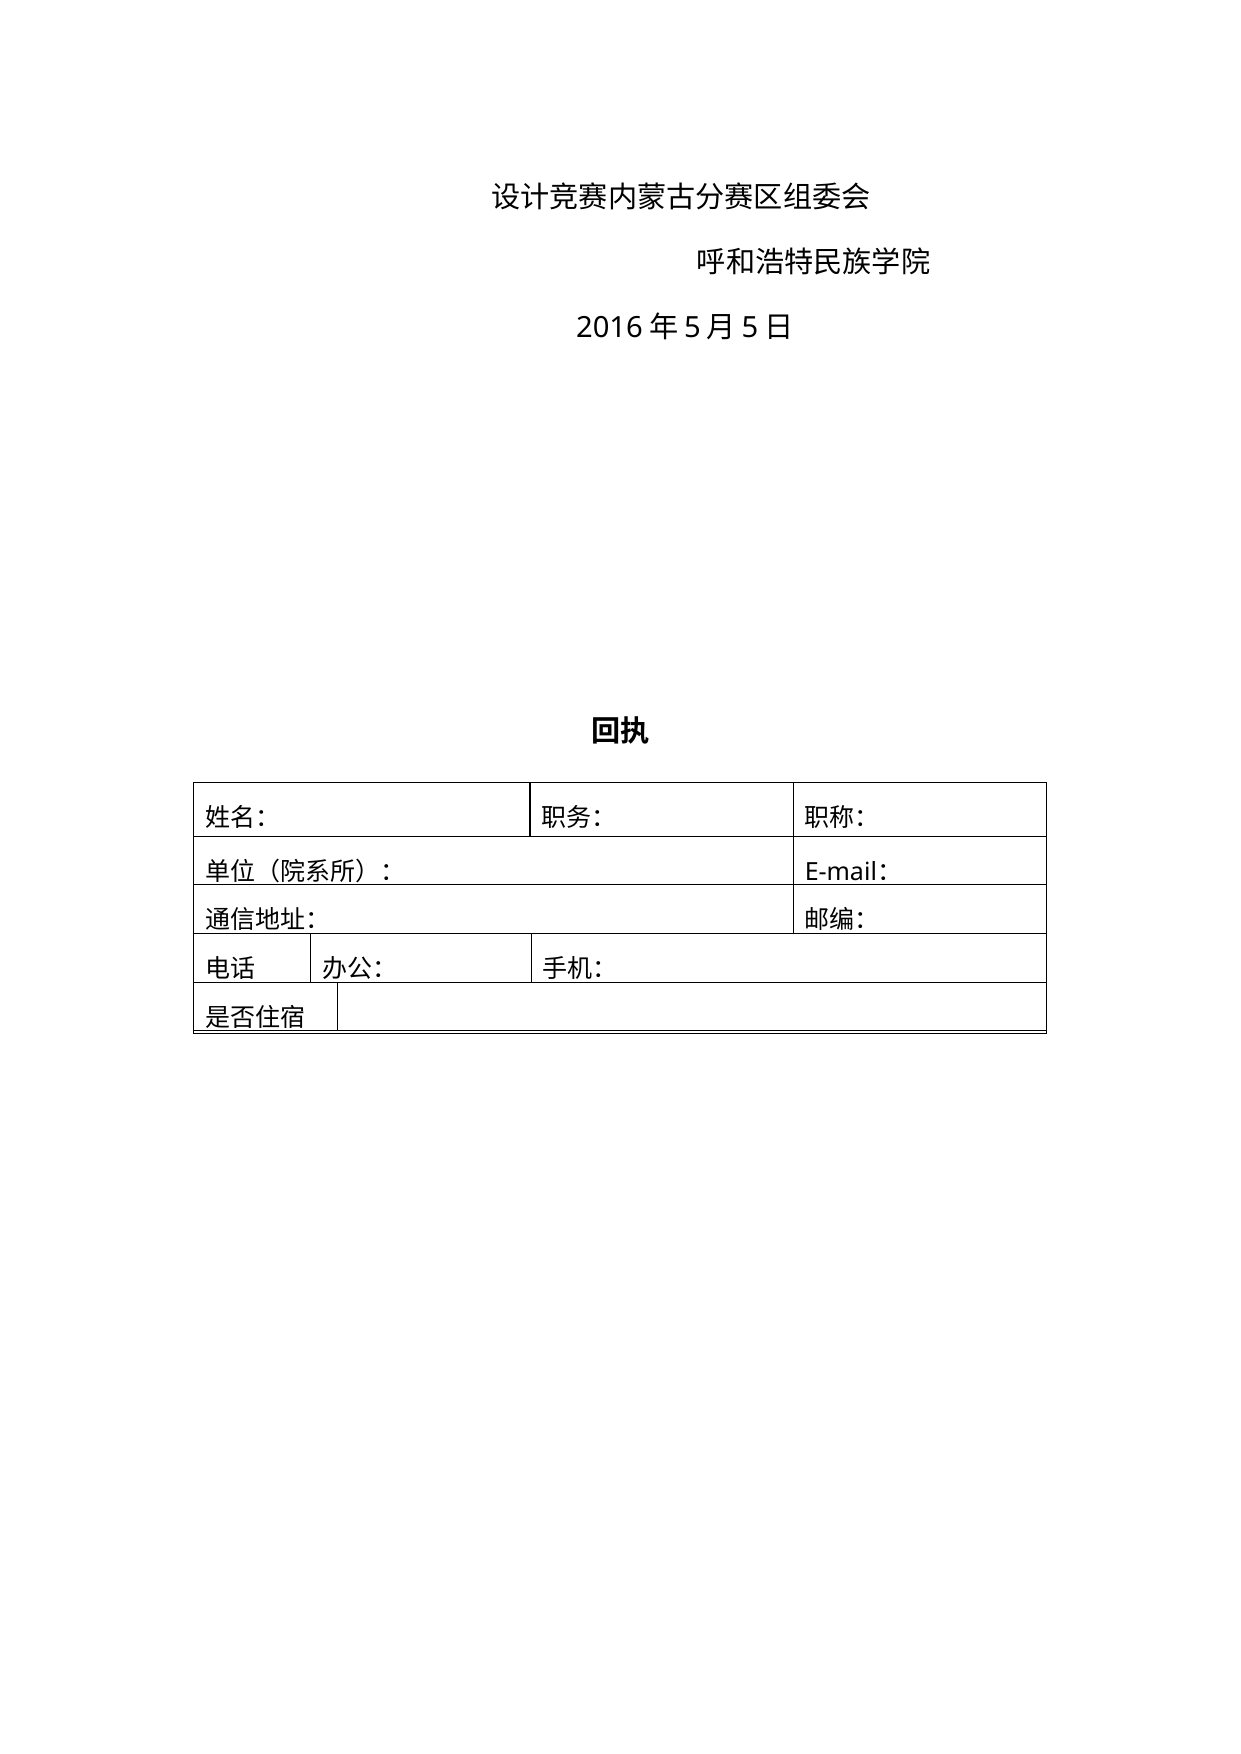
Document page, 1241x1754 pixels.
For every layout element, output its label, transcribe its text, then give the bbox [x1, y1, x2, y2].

table_cell 通信地址： [194, 885, 793, 933]
table_cell 单位（院系所）： [194, 837, 793, 884]
text 设计竞赛内蒙古分赛区组委会 [187, 162, 1053, 227]
table_cell 邮编： [794, 885, 1046, 933]
table_cell [338, 983, 1046, 1030]
table_header 职务： [531, 783, 793, 836]
table_cell 电话 [194, 934, 310, 982]
text 回执 [187, 696, 1053, 761]
text 呼和浩特民族学院 [187, 227, 1053, 292]
table_header 姓名： [194, 783, 529, 836]
table_cell 是否住宿 [194, 983, 337, 1030]
table_cell 办公： [311, 934, 531, 982]
table_header 职称： [794, 783, 1046, 836]
table_cell 手机： 传真： [532, 934, 1046, 982]
table_cell E-mail： [794, 837, 1046, 884]
